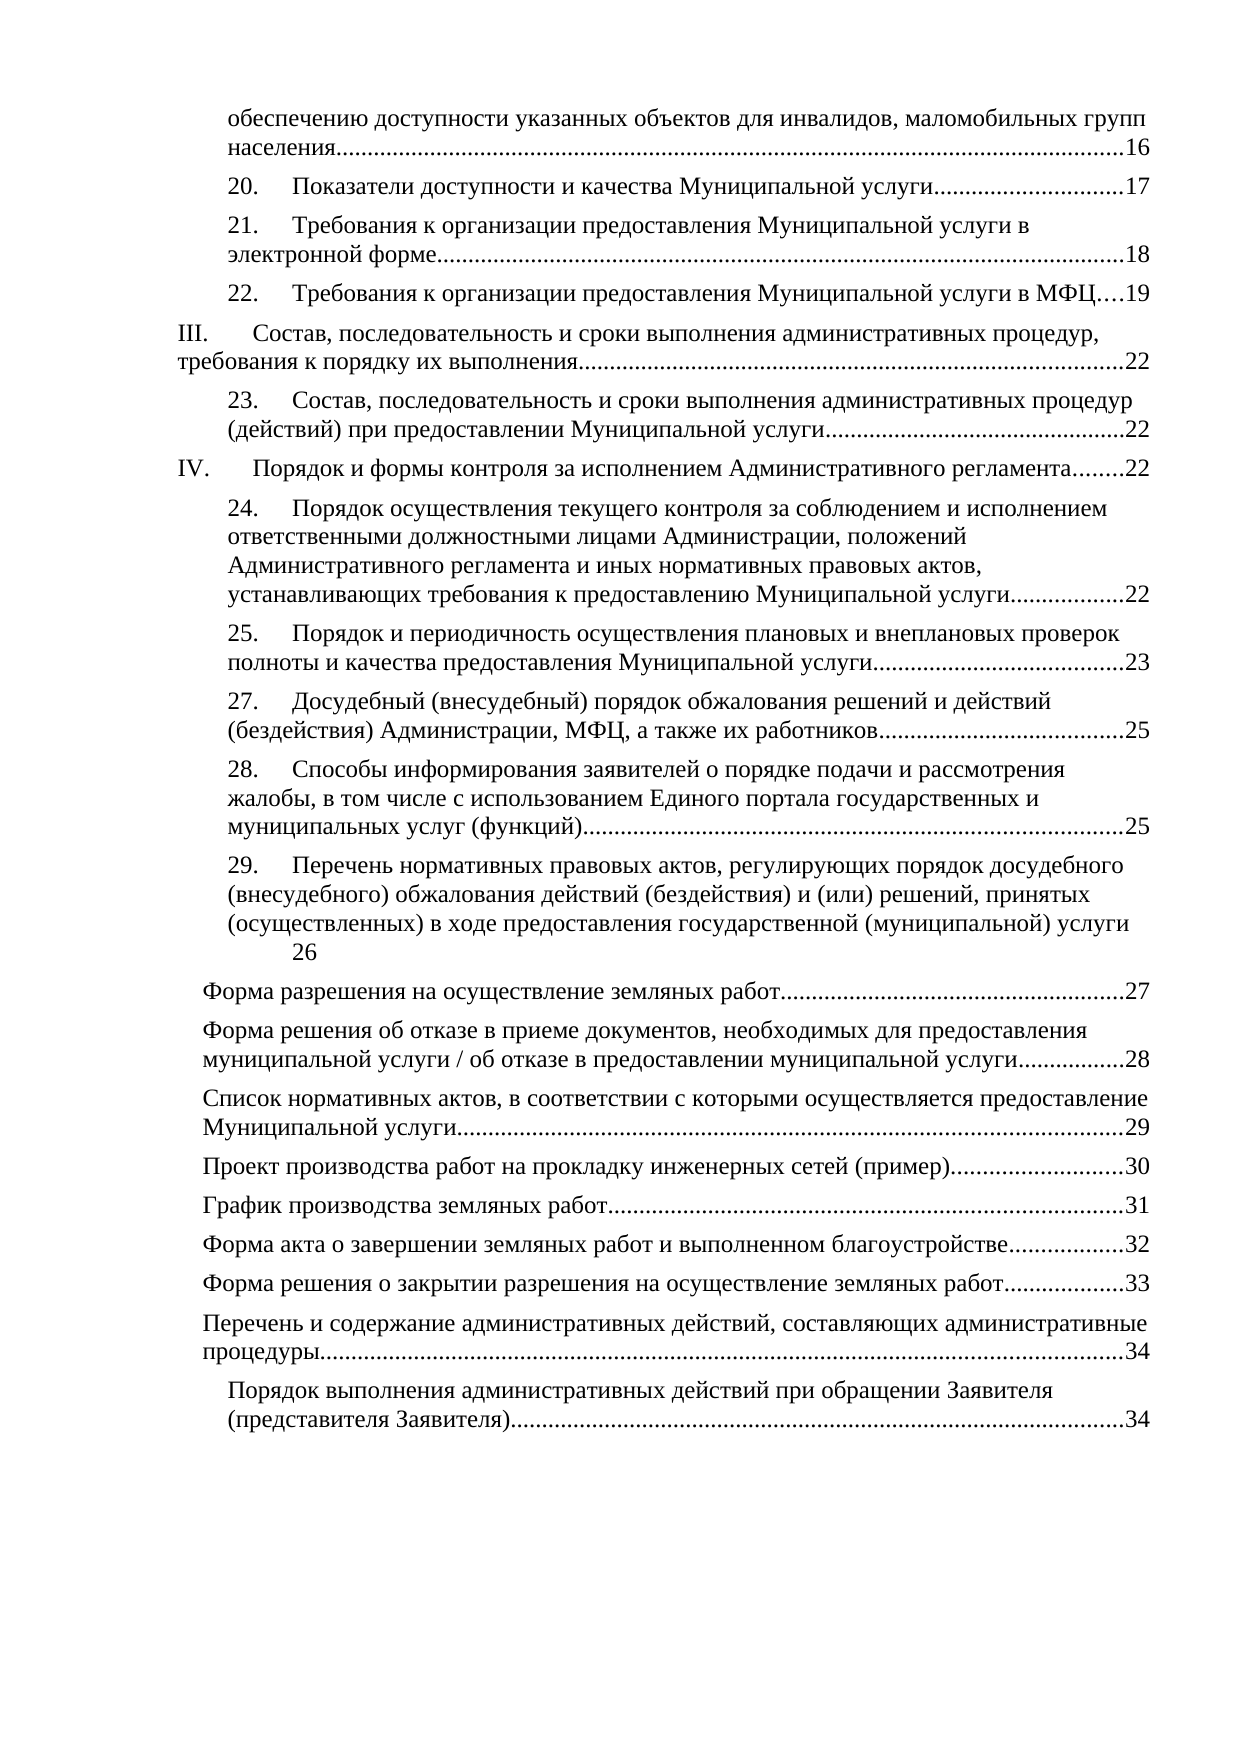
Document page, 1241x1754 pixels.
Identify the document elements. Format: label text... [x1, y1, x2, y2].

text Форма акта о завершении земляных работ и выполненном благоустройстве 32 [202, 1229, 1152, 1258]
text 29. Перечень нормативных правовых актов, регулирующих порядок досудебного (внесудебного) обжалования действий (бездействия) и (или) решений, принятых (осуществленных) в ходе предоставления государственной (муниципальной) услуги 26 [227, 851, 1152, 966]
text Порядок выполнения административных действий при обращении Заявителя (представителя Заявителя) 34 [227, 1376, 1152, 1433]
text 20. Показатели доступности и качества Муниципальной услуги 17 [258, 171, 1152, 200]
text 21. Требования к организации предоставления Муниципальной услуги в электронной форме 18 [227, 211, 1152, 268]
text Форма разрешения на осуществление земляных работ 27 [202, 976, 1152, 1005]
text 22. Требования к организации предоставления Муниципальной услуги в МФЦ 19 [227, 278, 1152, 307]
text Перечень и содержание административных действий, составляющих административные процедуры 34 [202, 1308, 1152, 1365]
text III. Состав, последовательность и сроки выполнения административных процедур, требования к порядку их выполнения 22 [177, 318, 1152, 375]
text Список нормативных актов, в соответствии с которыми осуществляется предоставление Муниципальной услуги 29 [202, 1083, 1152, 1141]
text Форма решения о закрытии разрешения на осуществление земляных работ 33 [202, 1268, 1152, 1297]
text 23. Состав, последовательность и сроки выполнения административных процедур (действий) при предоставлении Муниципальной услуги 22 [227, 386, 1152, 443]
text 28. Способы информирования заявителей о порядке подачи и рассмотрения жалобы, в том числе с использованием Единого портала государственных и муниципальных услуг (функций) 25 [227, 754, 1152, 840]
text IV. Порядок и формы контроля за исполнением Административного регламента 22 [177, 453, 1152, 482]
text 25. Порядок и периодичность осуществления плановых и внеплановых проверок полноты и качества предоставления Муниципальной услуги 23 [227, 618, 1152, 676]
text График производства земляных работ 31 [202, 1190, 1152, 1219]
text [227, 103, 1152, 161]
text Проект производства работ на прокладку инженерных сетей (пример) 30 [202, 1151, 1152, 1180]
text 24. Порядок осуществления текущего контроля за соблюдением и исполнением ответственными должностными лицами Администрации, положений Административного регламента и иных нормативных правовых актов, устанавливающих требования к предоставлению Муниципальной услуги 22 [227, 493, 1152, 608]
text Форма решения об отказе в приеме документов, необходимых для предоставления муниципальной услуги / об отказе в предоставлении муниципальной услуги 28 [202, 1015, 1152, 1073]
text 27. Досудебный (внесудебный) порядок обжалования решений и действий (бездействия) Администрации, МФЦ, а также их работников 25 [227, 686, 1152, 743]
